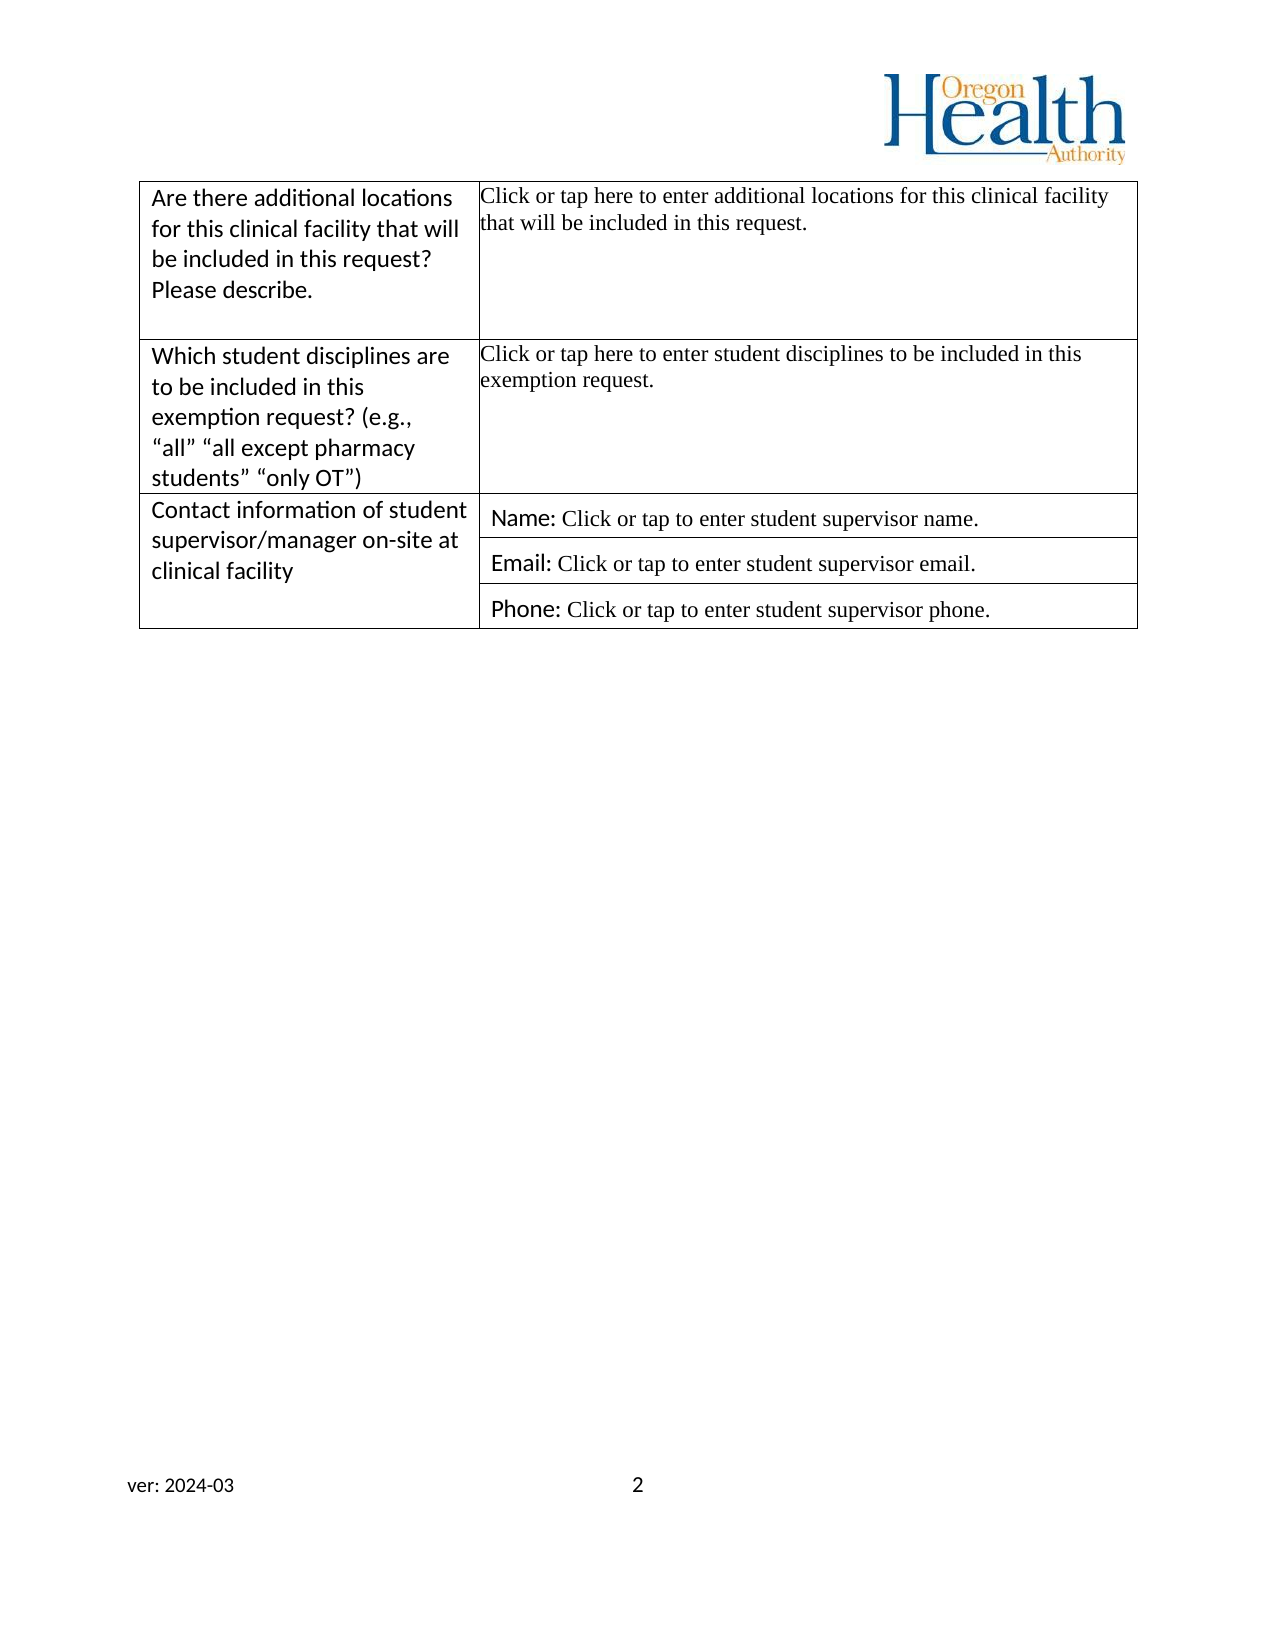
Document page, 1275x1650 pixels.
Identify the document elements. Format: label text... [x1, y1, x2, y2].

table_cell Phone: [480, 584, 1137, 628]
table_cell Contact information of student supervisor/manager on-site at clinical facility [140, 494, 479, 628]
table_cell Email: [480, 538, 1137, 583]
table_cell Are there additional locations for this clinical facility that will be included in this request? Please describe. [140, 182, 479, 339]
table_cell Which student disciplines are to be included in this exemption request? (e.g., “all” “all except pharmacy students” “only OT”) [140, 340, 479, 493]
table_cell Name: [480, 494, 1137, 537]
picture [884, 74, 1125, 165]
